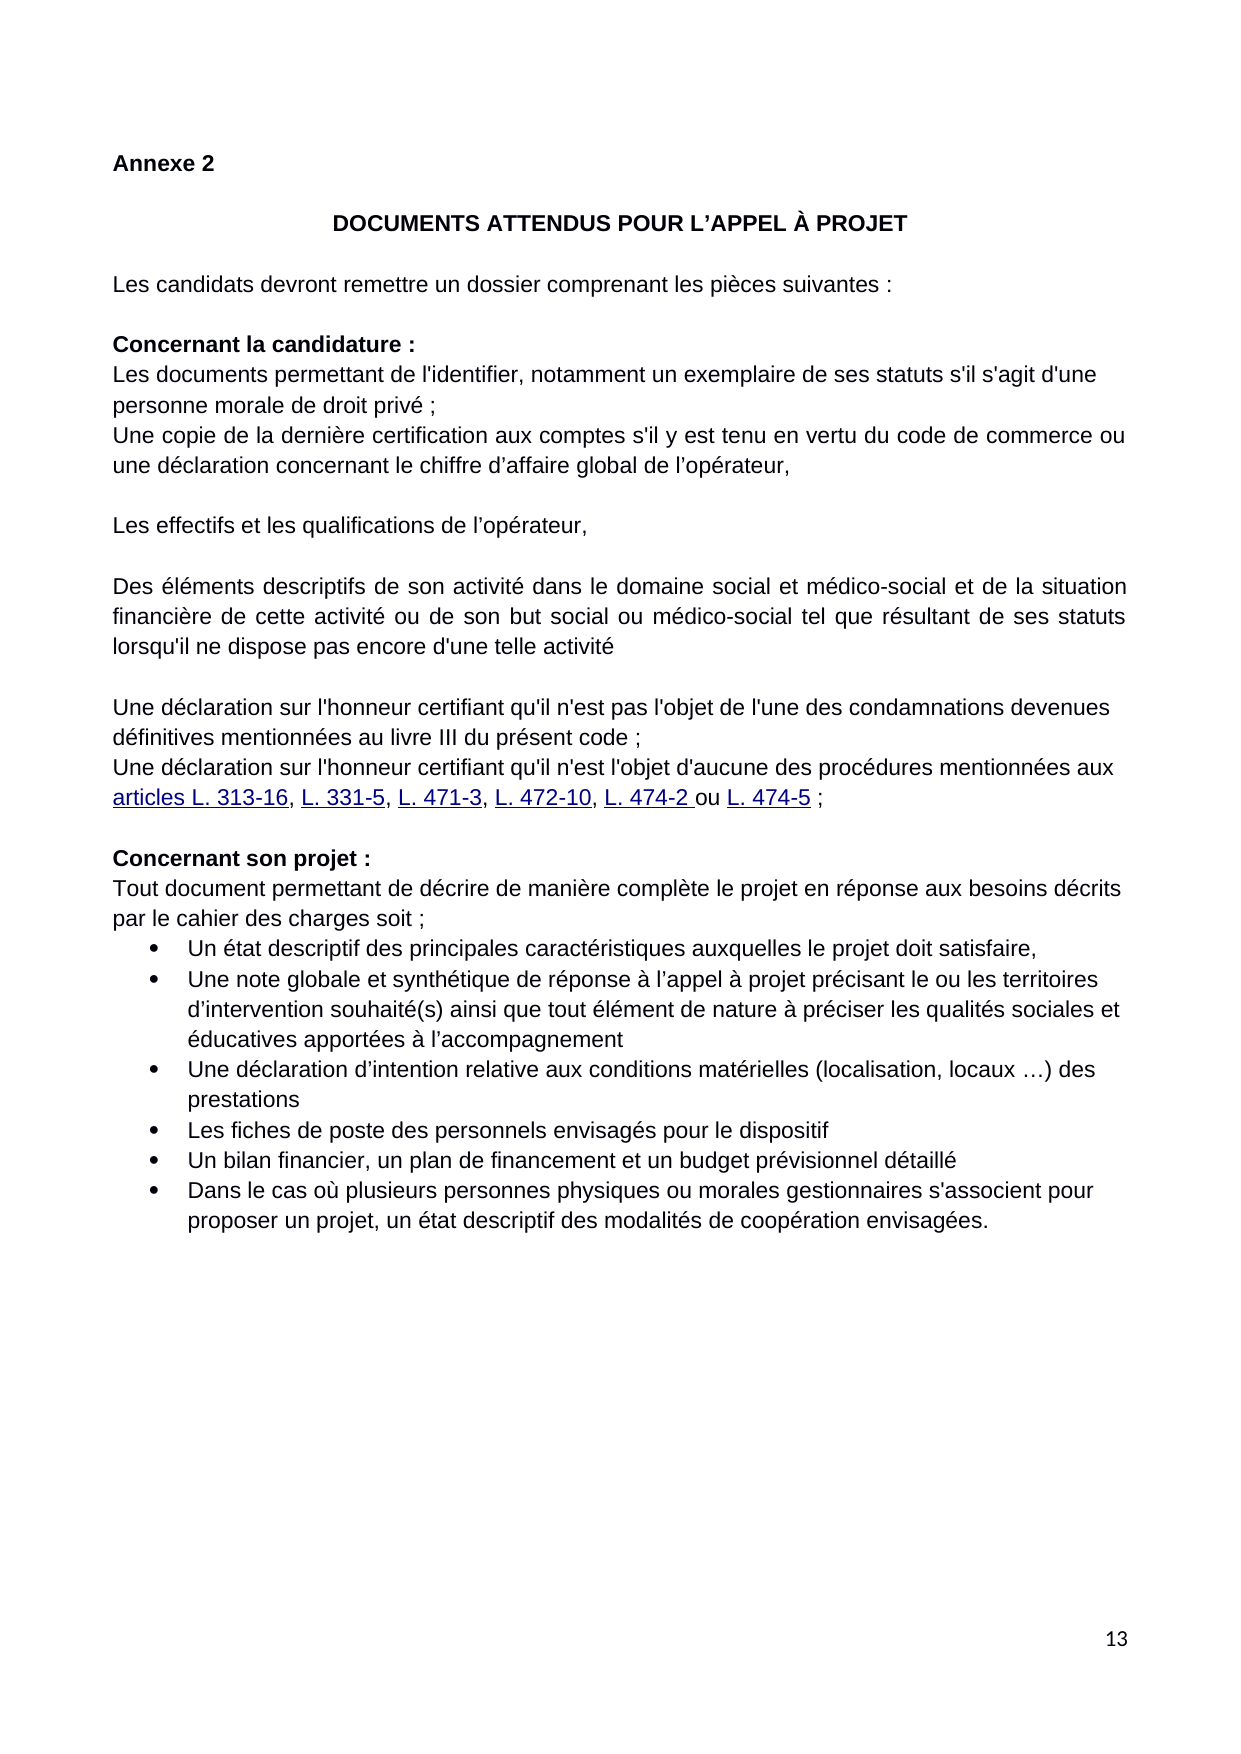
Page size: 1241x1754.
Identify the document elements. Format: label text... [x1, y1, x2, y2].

list Les fiches de poste des personnels envisagés pour le dispositif [150, 1117, 1128, 1143]
text Une déclaration sur l'honneur certifiant qu'il n'est l'objet d'aucune des procédures mentionnées aux articles L. 313-16, L. 331-5, L. 471-3, L. 472-10, L. 474-2 ou L. 474-5 ; [112, 754, 1128, 811]
text Les documents permettant de l'identifier, notamment un exemplaire de ses statuts s'il s'agit d'une personne morale de droit privé ; [112, 361, 1128, 418]
text Concernant la candidature : [112, 331, 1128, 358]
list Une déclaration d’intention relative aux conditions matérielles (localisation, locaux …) des prestations [150, 1056, 1128, 1113]
text DOCUMENTS ATTENDUS POUR L’APPEL À PROJET [112, 210, 1128, 237]
text Une copie de la dernière certification aux comptes s'il y est tenu en vertu du code de commerce ou une déclaration concernant le chiffre d’affaire global de l’opérateur, [112, 422, 1128, 478]
list Dans le cas où plusieurs personnes physiques ou morales gestionnaires s'associent pour proposer un projet, un état descriptif des modalités de coopération envisagées. [150, 1177, 1128, 1234]
list Une note globale et synthétique de réponse à l’appel à projet précisant le ou les territoires d’intervention souhaité(s) ainsi que tout élément de nature à préciser les qualités sociales et éducatives apportées à l’accompagnement [150, 966, 1128, 1052]
text Tout document permettant de décrire de manière complète le projet en réponse aux besoins décrits par le cahier des charges soit ; [112, 875, 1128, 932]
text Concernant son projet : [112, 845, 1128, 871]
text Les effectifs et les qualifications de l’opérateur, [112, 512, 1128, 539]
text Annexe 2 [112, 150, 1128, 176]
list Un état descriptif des principales caractéristiques auxquelles le projet doit satisfaire, [150, 935, 1128, 962]
text Les candidats devront remettre un dossier comprenant les pièces suivantes : [112, 271, 1128, 297]
text Une déclaration sur l'honneur certifiant qu'il n'est pas l'objet de l'une des condamnations devenues définitives mentionnées au livre III du présent code ; [112, 694, 1128, 750]
list Un bilan financier, un plan de financement et un budget prévisionnel détaillé [150, 1147, 1128, 1173]
text Des éléments descriptifs de son activité dans le domaine social et médico-social et de la situation financière de cette activité ou de son but social ou médico-social tel que résultant de ses statuts lorsqu'il ne dispose pas encore d'une telle activité [112, 573, 1128, 660]
